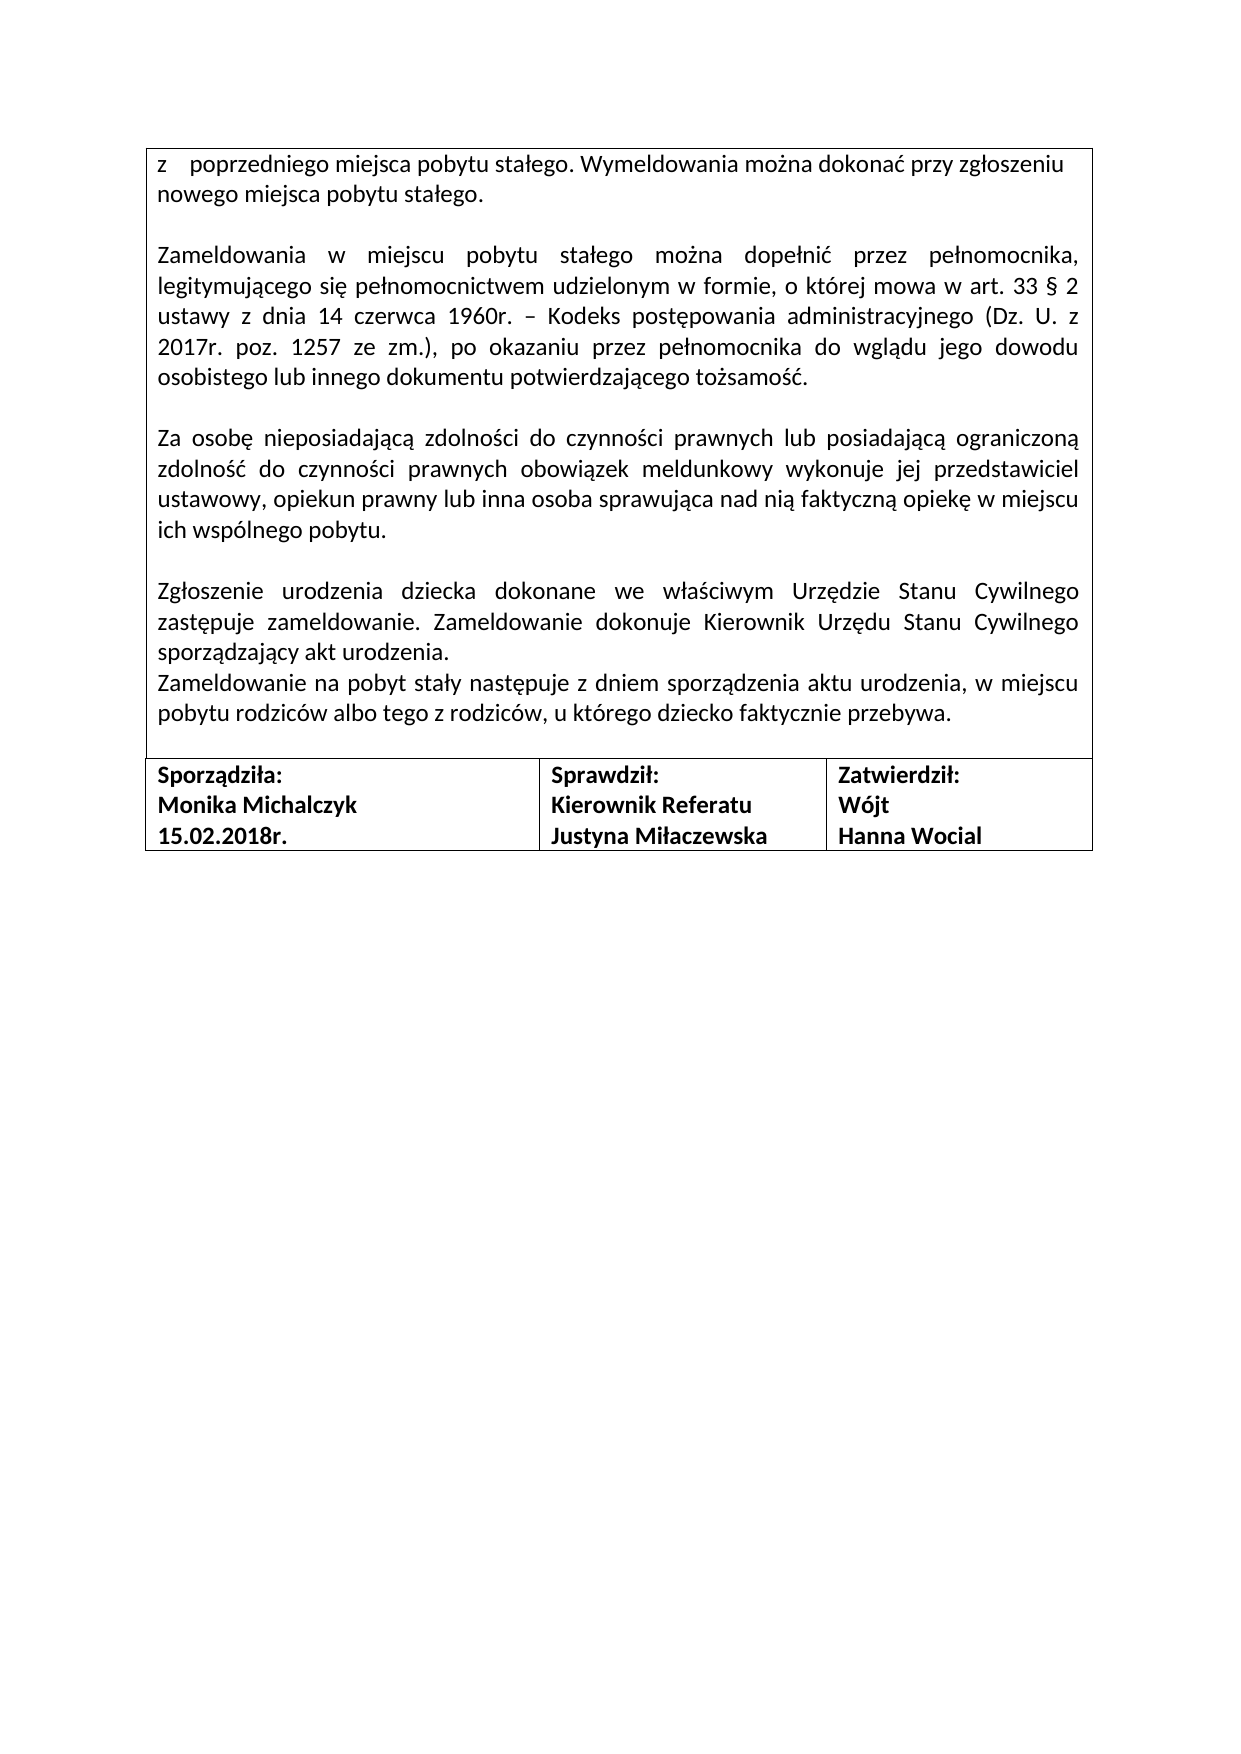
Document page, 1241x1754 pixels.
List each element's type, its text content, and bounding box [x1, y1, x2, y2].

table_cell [147, 149, 1092, 758]
table_cell Zatwierdził: Wójt Hanna Wocial [827, 759, 1092, 850]
table_cell Sprawdził: Kierownik Referatu Justyna Miłaczewska [540, 759, 826, 850]
table_cell Sporządziła: Monika Michalczyk 15.02.2018r. [146, 759, 539, 850]
